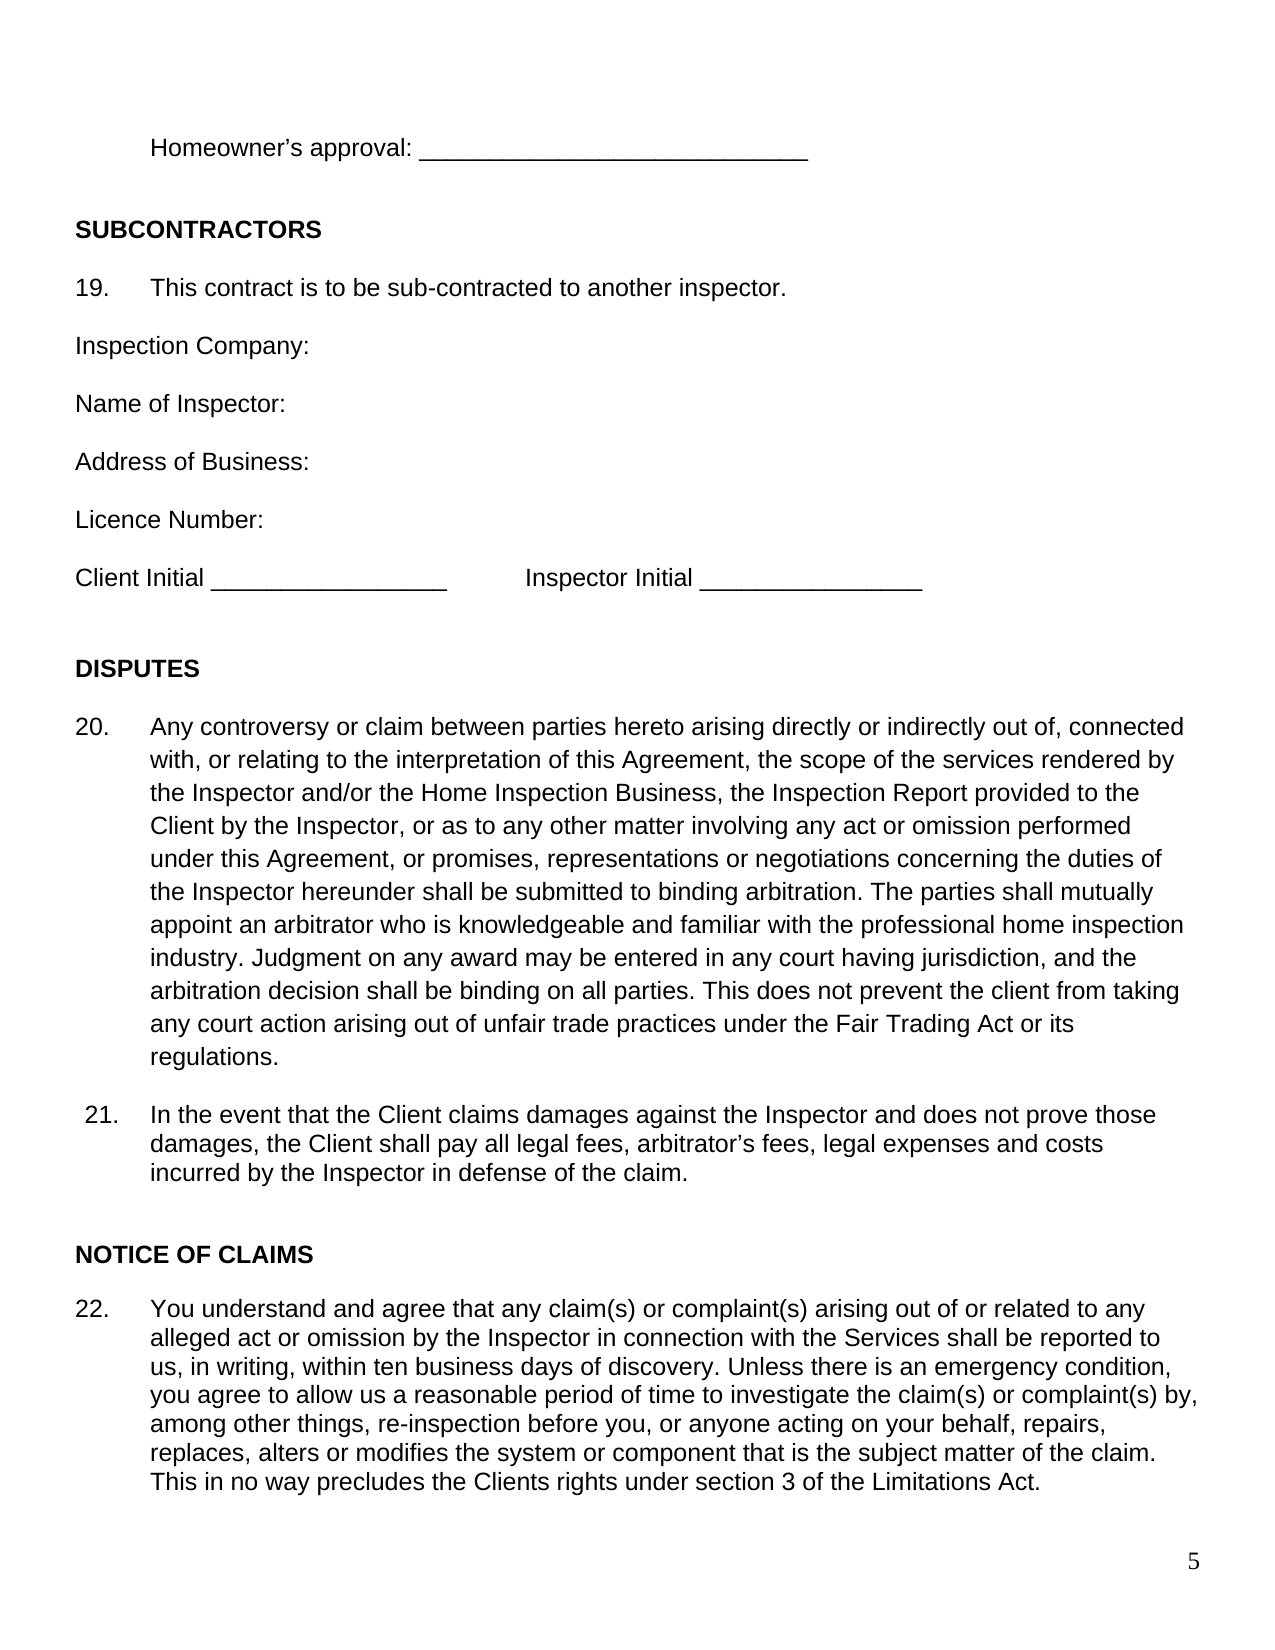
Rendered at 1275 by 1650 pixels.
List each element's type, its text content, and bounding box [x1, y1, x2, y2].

text 21. In the event that the Client claims damages against the Inspector and does not prove those damages, the Client shall pay all legal fees, arbitrator’s fees, legal expenses and costs incurred by the Inspector in defense of the claim. [84, 1100, 1200, 1215]
text 22. You understand and agree that any claim(s) or complaint(s) arising out of or related to any alleged act or omission by the Inspector in connection with the Services shall be reported to us, in writing, within ten business days of discovery. Unless there is an emergency condition, you agree to allow us a reasonable period of time to investigate the claim(s) or complaint(s) by, among other things, re-inspection before you, or anyone acting on your behalf, repairs, replaces, alters or modifies the system or component that is the subject matter of the claim. This in no way precludes the Clients rights under section 3 of the Limitations Act. [75, 1294, 1200, 1524]
text Licence Number: [75, 505, 1200, 534]
text Name of Inspector: [75, 389, 1200, 418]
text 20. Any controversy or claim between parties hereto arising directly or indirectly out of, connected with, or relating to the interpretation of this Agreement, the scope of the services rendered by the Inspector and/or the Home Inspection Business, the Inspection Report provided to the Client by the Inspector, or as to any other matter involving any act or omission performed under this Agreement, or promises, representations or negotiations concerning the duties of the Inspector hereunder shall be submitted to binding arbitration. The parties shall mutually appoint an arbitrator who is knowledgeable and familiar with the professional home inspection industry. Judgment on any award may be entered in any court having jurisdiction, and the arbitration decision shall be binding on all parties. This does not prevent the client from taking any court action arising out of unfair trade practices under the Fair Trading Act or its regulations. [75, 712, 1200, 1071]
text Client Initial _________________ Inspector Initial ________________ [75, 563, 1200, 625]
text NOTICE OF CLAIMS [75, 1240, 1200, 1269]
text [75, 75, 1200, 190]
text 19. This contract is to be sub-contracted to another inspector. [75, 273, 1200, 302]
text SUBCONTRACTORS [75, 215, 1200, 244]
text DISPUTES [75, 654, 1200, 683]
text Address of Business: [75, 447, 1200, 476]
text Inspection Company: [75, 331, 1200, 360]
